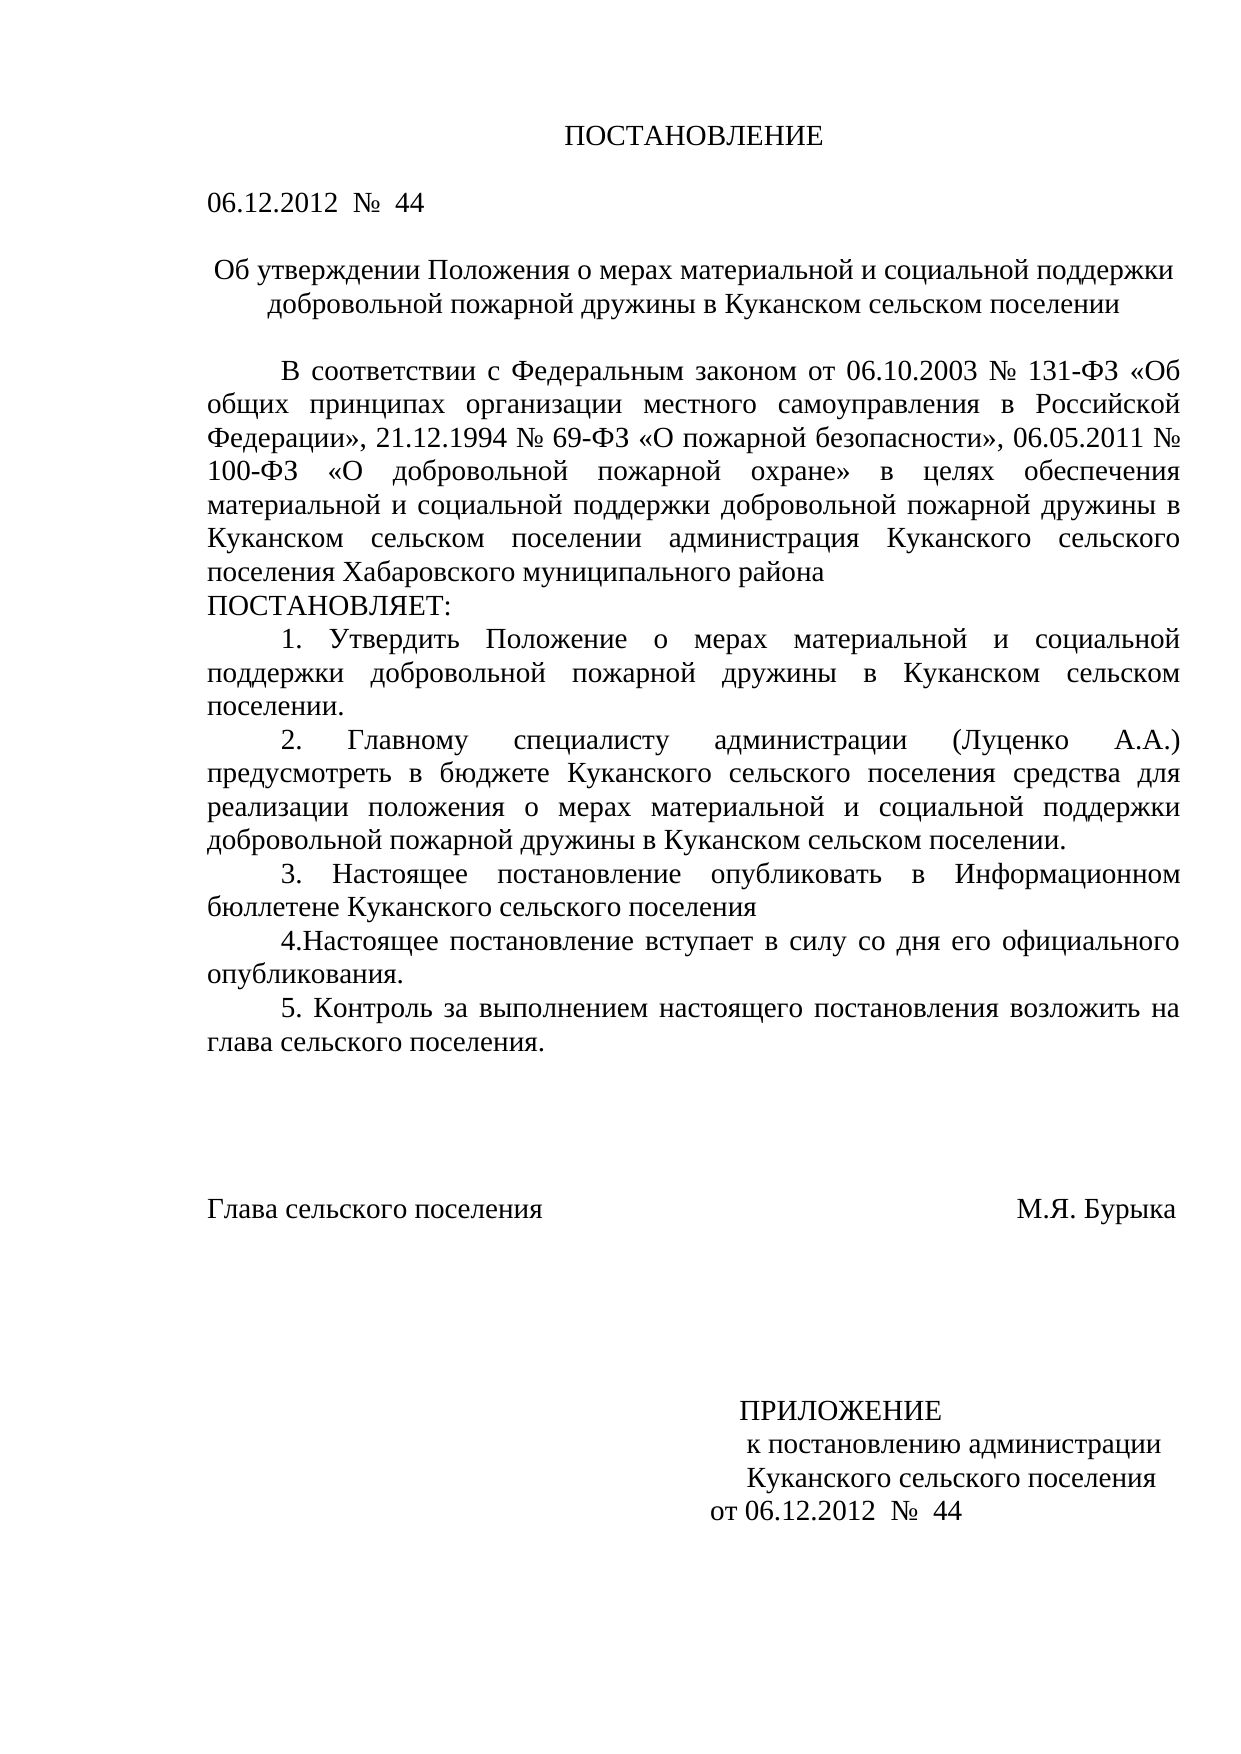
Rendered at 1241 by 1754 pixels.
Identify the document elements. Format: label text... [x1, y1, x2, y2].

text 4.Настоящее постановление вступает в силу со дня его официального опубликования. [207, 923, 1181, 990]
text 2. Главному специалисту администрации (Луценко А.А.) предусмотреть в бюджете Куканского сельского поселения средства для реализации положения о мерах материальной и социальной поддержки добровольной пожарной дружины в Куканском сельском поселении. [207, 722, 1181, 856]
text ПРИЛОЖЕНИЕ [207, 1393, 1181, 1426]
text ПОСТАНОВЛЕНИЕ [207, 118, 1181, 152]
text В соответствии с Федеральным законом от 06.10.2003 № 131-ФЗ «Об общих принципах организации местного самоуправления в Российской Федерации», 21.12.1994 № 69-ФЗ «О пожарной безопасности», 06.05.2011 № 100-ФЗ «О добровольной пожарной охране» в целях обеспечения материальной и социальной поддержки добровольной пожарной дружины в Куканском сельском поселении администрация Куканского сельского поселения Хабаровского муниципального района [207, 353, 1181, 588]
text Куканского сельского поселения [207, 1460, 1181, 1493]
text ПОСТАНОВЛЯЕТ: [207, 588, 1181, 621]
text Глава сельского поселения М.Я. Бурыка [207, 1191, 1181, 1225]
text 06.12.2012 № 44 [207, 185, 1181, 219]
text 1. Утвердить Положение о мерах материальной и социальной поддержки добровольной пожарной дружины в Куканском сельском поселении. [207, 621, 1181, 722]
text от 06.12.2012 № 44 [207, 1493, 1181, 1527]
text Об утверждении Положения о мерах материальной и социальной поддержки добровольной пожарной дружины в Куканском сельском поселении [207, 252, 1181, 319]
text 3. Настоящее постановление опубликовать в Информационном бюллетене Куканского сельского поселения [207, 856, 1181, 923]
text 5. Контроль за выполнением настоящего постановления возложить на глава сельского поселения. [207, 990, 1181, 1057]
text к постановлению администрации [207, 1426, 1181, 1460]
